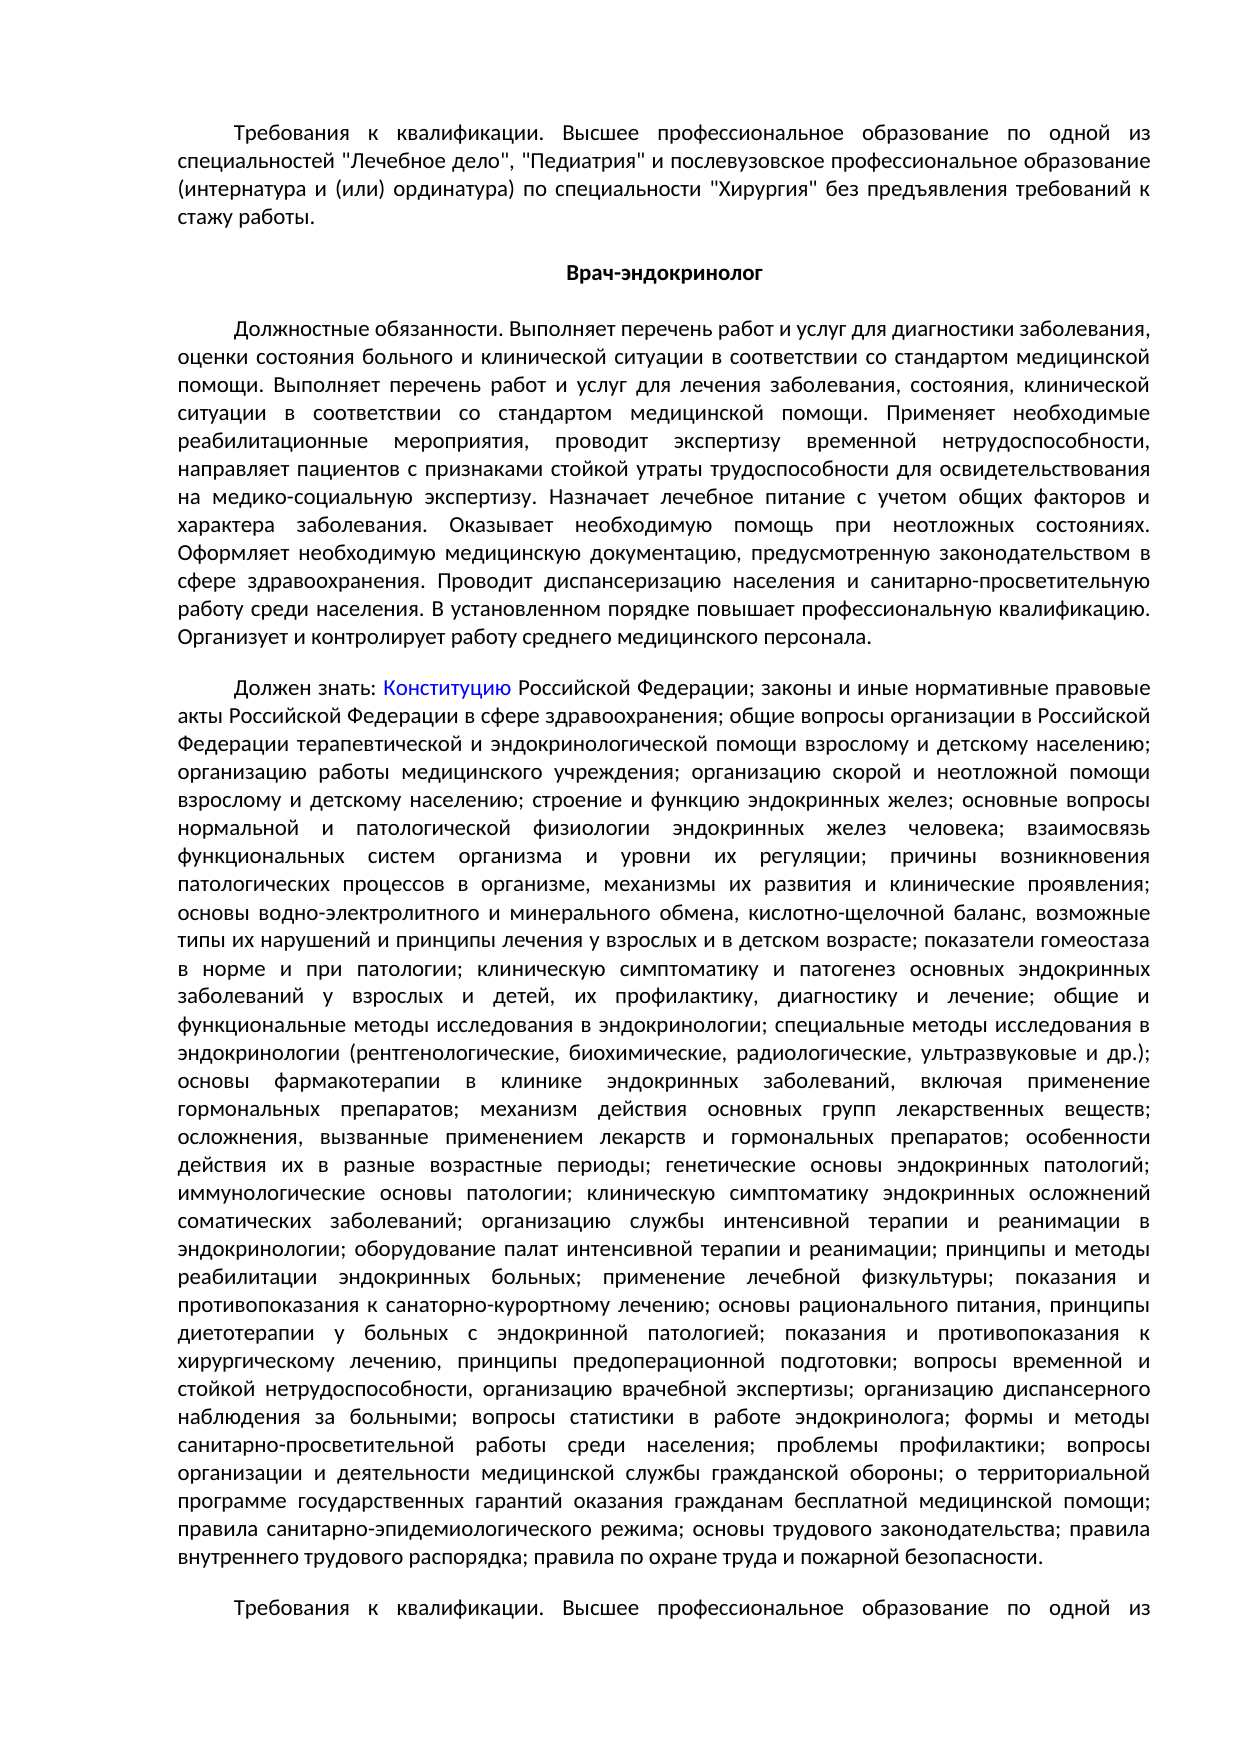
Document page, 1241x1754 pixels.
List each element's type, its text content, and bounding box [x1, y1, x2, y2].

text Требования к квалификации. Высшее профессиональное образование по одной из специальностей "Лечебное дело", "Педиатрия" и послевузовское профессиональное образование (интернатура и (или) ординатура) по специальности "Хирургия" без предъявления требований к стажу работы. [177, 118, 1152, 230]
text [177, 1593, 1152, 1621]
text Должностные обязанности. Выполняет перечень работ и услуг для диагностики заболевания, оценки состояния больного и клинической ситуации в соответствии со стандартом медицинской помощи. Выполняет перечень работ и услуг для лечения заболевания, состояния, клинической ситуации в соответствии со стандартом медицинской помощи. Применяет необходимые реабилитационные мероприятия, проводит экспертизу временной нетрудоспособности, направляет пациентов с признаками стойкой утраты трудоспособности для освидетельствования на медико-социальную экспертизу. Назначает лечебное питание с учетом общих факторов и характера заболевания. Оказывает необходимую помощь при неотложных состояниях. Оформляет необходимую медицинскую документацию, предусмотренную законодательством в сфере здравоохранения. Проводит диспансеризацию населения и санитарно-просветительную работу среди населения. В установленном порядке повышает профессиональную квалификацию. Организует и контролирует работу среднего медицинского персонала. [177, 314, 1152, 651]
title Врач-эндокринолог [177, 258, 1152, 286]
text Должен знать: Конституцию Российской Федерации; законы и иные нормативные правовые акты Российской Федерации в сфере здравоохранения; общие вопросы организации в Российской Федерации терапевтической и эндокринологической помощи взрослому и детскому населению; организацию работы медицинского учреждения; организацию скорой и неотложной помощи взрослому и детскому населению; строение и функцию эндокринных желез; основные вопросы нормальной и патологической физиологии эндокринных желез человека; взаимосвязь функциональных систем организма и уровни их регуляции; причины возникновения патологических процессов в организме, механизмы их развития и клинические проявления; основы водно-электролитного и минерального обмена, кислотно-щелочной баланс, возможные типы их нарушений и принципы лечения у взрослых и в детском возрасте; показатели гомеостаза в норме и при патологии; клиническую симптоматику и патогенез основных эндокринных заболеваний у взрослых и детей, их профилактику, диагностику и лечение; общие и функциональные методы исследования в эндокринологии; специальные методы исследования в эндокринологии (рентгенологические, биохимические, радиологические, ультразвуковые и др.); основы фармакотерапии в клинике эндокринных заболеваний, включая применение гормональных препаратов; механизм действия основных групп лекарственных веществ; осложнения, вызванные применением лекарств и гормональных препаратов; особенности действия их в разные возрастные периоды; генетические основы эндокринных патологий; иммунологические основы патологии; клиническую симптоматику эндокринных осложнений соматических заболеваний; организацию службы интенсивной терапии и реанимации в эндокринологии; оборудование палат интенсивной терапии и реанимации; принципы и методы реабилитации эндокринных больных; применение лечебной физкультуры; показания и противопоказания к санаторно-курортному лечению; основы рационального питания, принципы диетотерапии у больных с эндокринной патологией; показания и противопоказания к хирургическому лечению, принципы предоперационной подготовки; вопросы временной и стойкой нетрудоспособности, организацию врачебной экспертизы; организацию диспансерного наблюдения за больными; вопросы статистики в работе эндокринолога; формы и методы санитарно-просветительной работы среди населения; проблемы профилактики; вопросы организации и деятельности медицинской службы гражданской обороны; о территориальной программе государственных гарантий оказания гражданам бесплатной медицинской помощи; правила санитарно-эпидемиологического режима; основы трудового законодательства; правила внутреннего трудового распорядка; правила по охране труда и пожарной безопасности. [177, 673, 1152, 1570]
